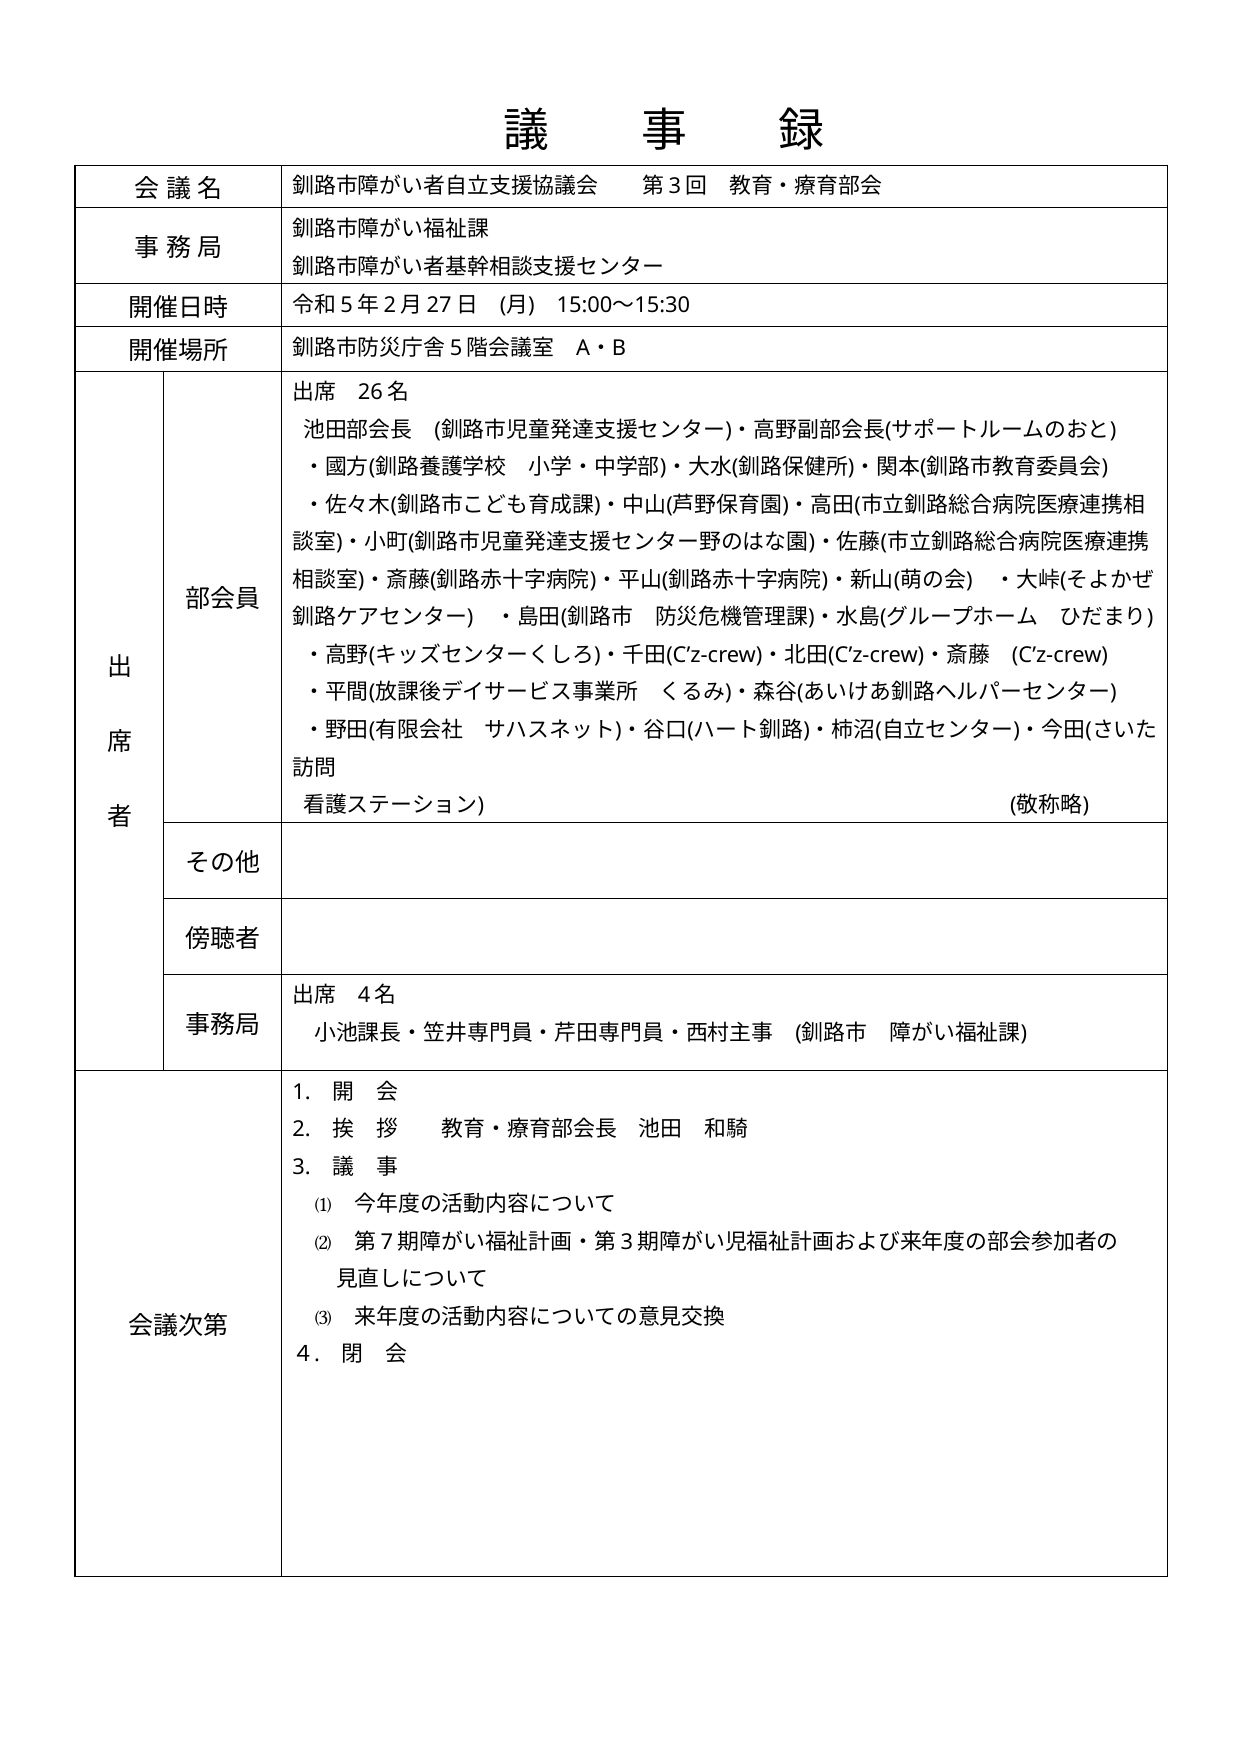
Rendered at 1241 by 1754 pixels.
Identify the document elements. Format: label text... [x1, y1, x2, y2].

table_cell 出席 26名 池田部会長 (釧路市児童発達支援センター)・高野副部会長(サポートルームのおと) ・國方(釧路養護学校 小学・中学部)・大水(釧路保健所)・関本(釧路市教育委員会) ・佐々木(釧路市こども育成課)・中山(芦野保育園)・高田(市立釧路総合病院医療連携相談室)・小町(釧路市児童発達支援センター野のはな園)・佐藤(市立釧路総合病院医療連携相談室)・斎藤(釧路赤十字病院)・平山(釧路赤十字病院)・新山(萌の会) ・大峠(そよかぜ釧路ケアセンター) ・島田(釧路市 防災危機管理課)・水島(グループホーム ひだまり) ・高野(キッズセンターくしろ)・千田(C’z-crew)・北田(C’z-crew)・斎藤 (C’z-crew) ・平間(放課後デイサービス事業所 くるみ)・森谷(あいけあ釧路ヘルパーセンター) ・野田(有限会社 サハスネット)・谷口(ハート釧路)・柿沼(自立センター)・今田(さいた訪問 看護ステーション) (敬称略) [282, 372, 1167, 822]
table_cell 1. 開 会 2. 挨 拶 教育・療育部会長 池田 和騎 3. 議 事 ⑴ 今年度の活動内容について ⑵ 第7期障がい福祉計画・第3期障がい児福祉計画および来年度の部会参加者の 見直しについて ⑶ 来年度の活動内容についての意見交換 ４. 閉 会 [282, 1071, 1167, 1576]
table_cell [282, 823, 1167, 898]
table_cell 令和5年2月27日 (月) 15:00～15:30 [282, 284, 1167, 326]
table_cell 部会員 [164, 372, 281, 822]
table_cell その他 [164, 823, 281, 898]
table_cell 事務局 [76, 208, 281, 283]
table_cell 事務局 [164, 975, 281, 1070]
table_cell 釧路市防災庁舎5階会議室 A・B [282, 327, 1167, 371]
table_cell [282, 899, 1167, 974]
table_cell 開催日時 [76, 284, 281, 326]
table_cell 傍聴者 [164, 899, 281, 974]
table_cell 出 席 者 [76, 372, 163, 1070]
table_cell 出席 4名 小池課長・笠井専門員・芹田専門員・西村主事 (釧路市 障がい福祉課) [282, 975, 1167, 1070]
table_header 釧路市障がい者自立支援協議会 第3回 教育・療育部会 [282, 166, 1167, 207]
table_cell 会議次第 [76, 1071, 281, 1576]
text 議 事 録 [75, 89, 1165, 164]
table_cell 開催場所 [76, 327, 281, 371]
table_header 会議名 [76, 166, 281, 207]
table_cell 釧路市障がい福祉課 釧路市障がい者基幹相談支援センター [282, 208, 1167, 283]
